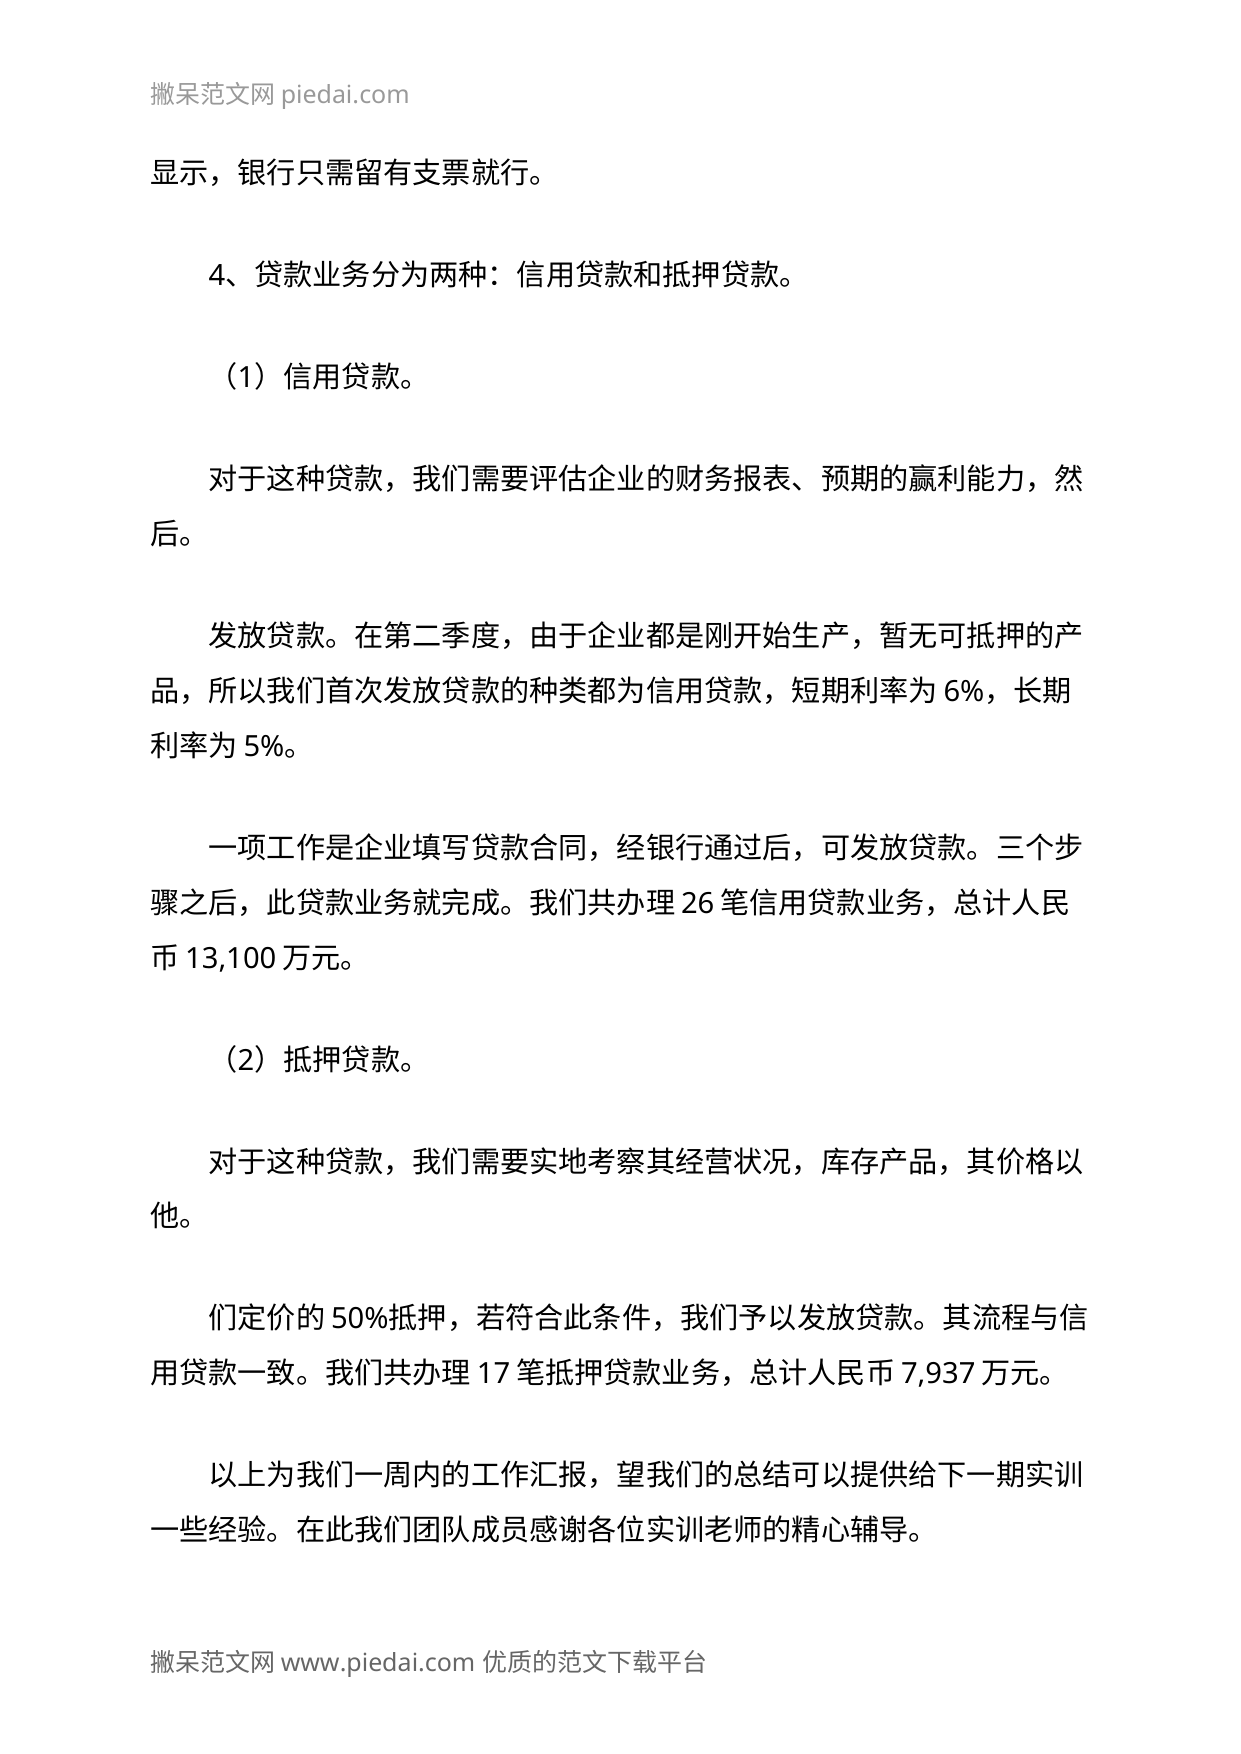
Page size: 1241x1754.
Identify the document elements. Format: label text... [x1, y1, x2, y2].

text 们定价的50%抵押，若符合此条件，我们予以发放贷款。其流程与信用贷款一致。我们共办理17笔抵押贷款业务，总计人民币7,937万元。 [150, 1295, 1090, 1392]
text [150, 150, 1090, 192]
text 一项工作是企业填写贷款合同，经银行通过后，可发放贷款。三个步骤之后，此贷款业务就完成。我们共办理26笔信用贷款业务，总计人民币13,100万元。 [150, 824, 1090, 977]
text （1）信用贷款。 [150, 354, 1090, 396]
text 4、贷款业务分为两种：信用贷款和抵押贷款。 [150, 252, 1090, 294]
text 发放贷款。在第二季度，由于企业都是刚开始生产，暂无可抵押的产品，所以我们首次发放贷款的种类都为信用贷款，短期利率为6%，长期利率为5%。 [150, 612, 1090, 765]
text 以上为我们一周内的工作汇报，望我们的总结可以提供给下一期实训一些经验。在此我们团队成员感谢各位实训老师的精心辅导。 [150, 1452, 1090, 1549]
text 对于这种贷款，我们需要评估企业的财务报表、预期的赢利能力，然后。 [150, 456, 1090, 553]
text （2）抵押贷款。 [150, 1036, 1090, 1078]
text 对于这种贷款，我们需要实地考察其经营状况，库存产品，其价格以他。 [150, 1138, 1090, 1235]
